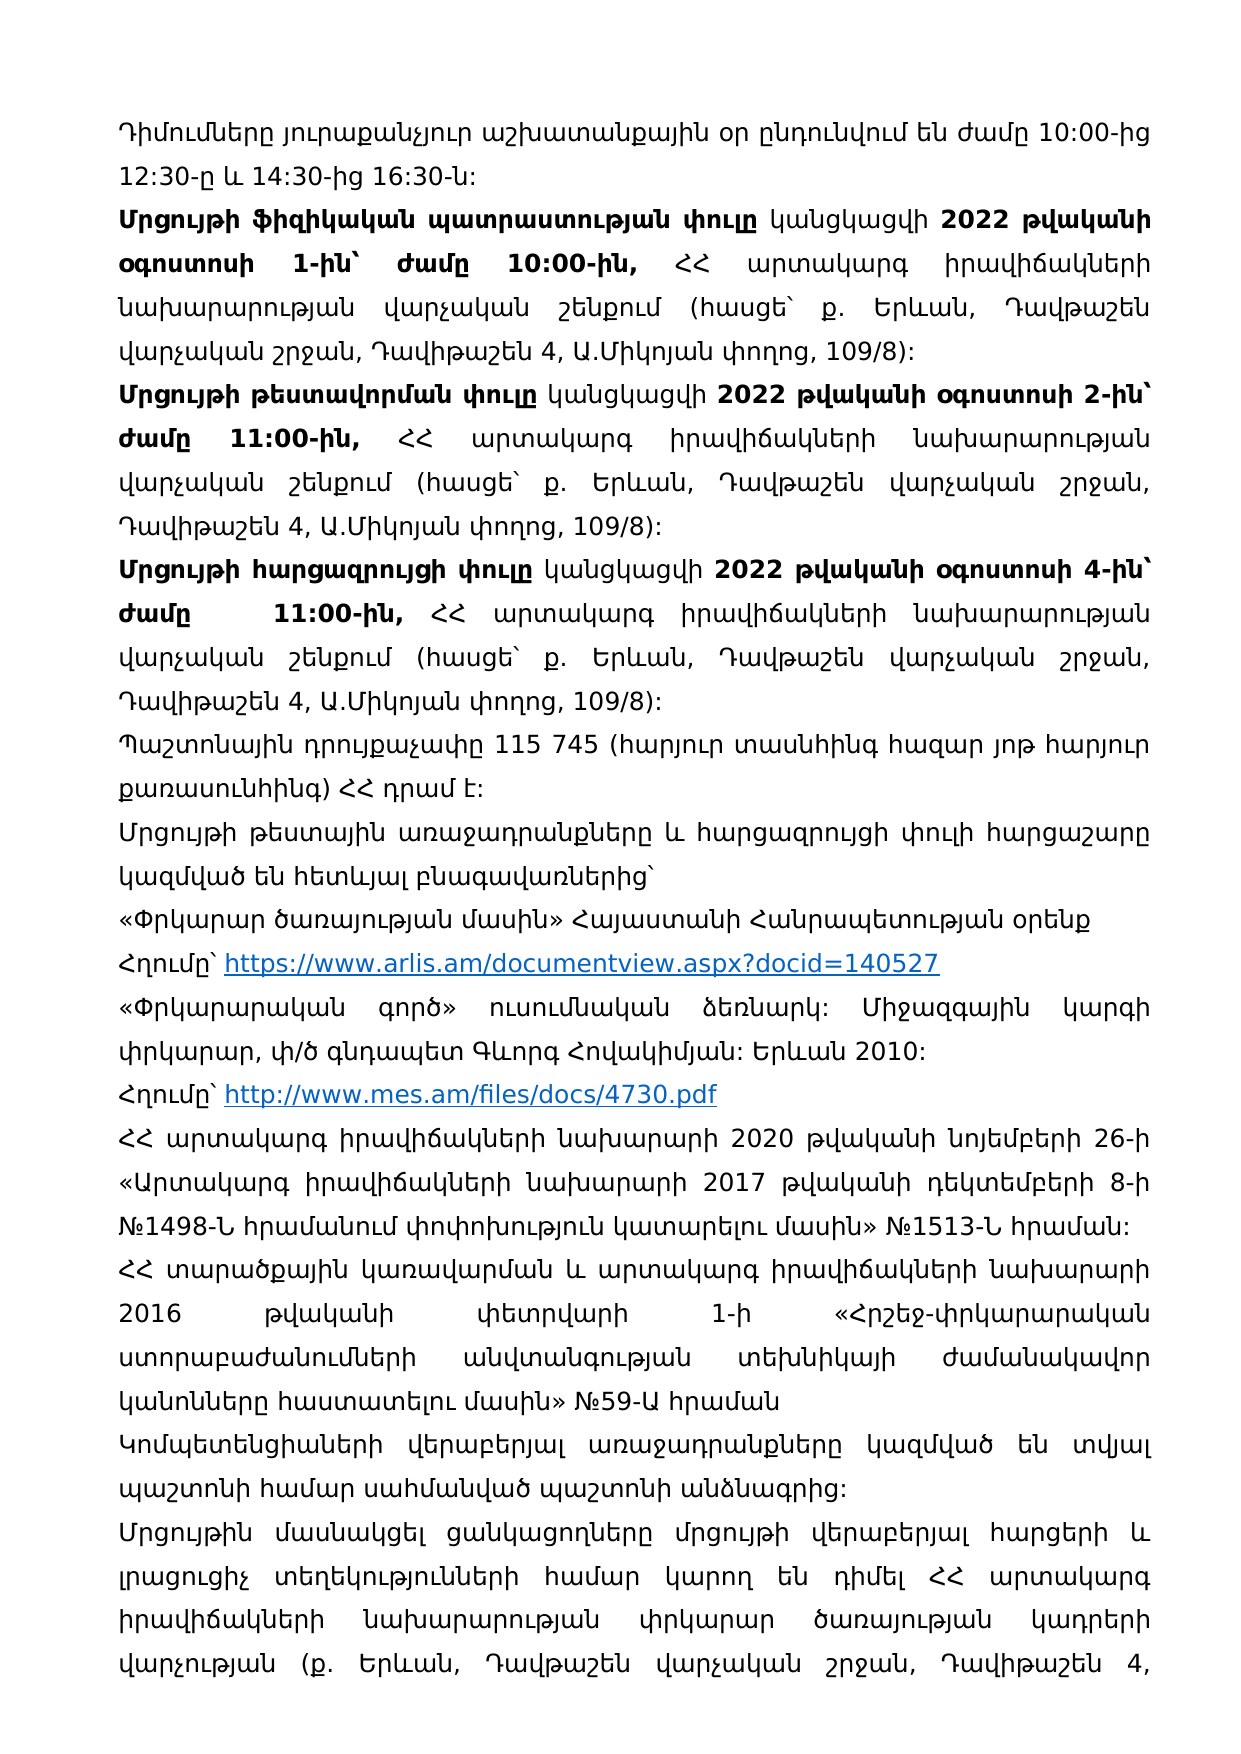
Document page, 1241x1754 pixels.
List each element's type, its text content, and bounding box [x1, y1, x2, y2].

text Մրցույթի հարցազրույցի փուլը կանցկացվի 2022 թվականի օգոստոսի 4-ին՝ ժամը 11:00-ին, ՀՀ արտակարգ իրավիճակների նախարարության վարչական շենքում (հասցե՝ ք. Երևան, Դավթաշեն վարչական շրջան, Դավիթաշեն 4, Ա.Միկոյան փողոց, 109/8): [118, 556, 1152, 716]
text Պաշտոնային դրույքաչափը 115 745 (հարյուր տասնհինգ հազար յոթ հարյուր քառասունհինգ) ՀՀ դրամ է: [118, 731, 1152, 803]
text «Փրկարար ծառայության մասին» Հայաստանի Հանրապետության օրենք [118, 906, 1152, 935]
text ՀՀ արտակարգ իրավիճակների նախարարի 2020 թվականի նոյեմբերի 26-ի «Արտակարգ իրավիճակների նախարարի 2017 թվականի դեկտեմբերի 8-ի №1498-Ն հրամանում փոփոխություն կատարելու մասին» №1513-Ն հրաման: [118, 1124, 1152, 1241]
text ՀՀ տարածքային կառավարման և արտակարգ իրավիճակների նախարարի 2016 թվականի փետրվարի 1-ի «Հրշեջ-փրկարարական ստորաբաժանումների անվտանգության տեխնիկայի ժամանակավոր կանոնները հաստատելու մասին» №59-Ա հրաման [118, 1256, 1152, 1416]
text «Փրկարարական գործ» ուսումնական ձեռնարկ: Միջազգային կարգի փրկարար, փ/ծ գնդապետ Գևորգ Հովակիմյան: Երևան 2010: [118, 993, 1152, 1066]
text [118, 1518, 1152, 1678]
text Մրցույթի թեստավորման փուլը կանցկացվի 2022 թվականի օգոստոսի 2-ին՝ ժամը 11:00-ին, ՀՀ արտակարգ իրավիճակների նախարարության վարչական շենքում (հասցե՝ ք. Երևան, Դավթաշեն վարչական շրջան, Դավիթաշեն 4, Ա.Միկոյան փողոց, 109/8): [118, 381, 1152, 541]
text Հղումը՝ https://www.arlis.am/documentview.aspx?docid=140527 [118, 949, 1152, 978]
text Մրցույթի ֆիզիկական պատրաստության փուլը կանցկացվի 2022 թվականի օգոստոսի 1-ին՝ ժամը 10:00-ին, ՀՀ արտակարգ իրավիճակների նախարարության վարչական շենքում (հասցե՝ ք. Երևան, Դավթաշեն վարչական շրջան, Դավիթաշեն 4, Ա.Միկոյան փողոց, 109/8): [118, 206, 1152, 366]
text Մրցույթի թեստային առաջադրանքները և հարցազրույցի փուլի հարցաշարը կազմված են հետևյալ բնագավառներից՝ [118, 818, 1152, 891]
text Հղումը՝ http://www.mes.am/files/docs/4730.pdf [118, 1081, 1152, 1110]
text Կոմպետենցիաների վերաբերյալ առաջադրանքները կազմված են տվյալ պաշտոնի համար սահմանված պաշտոնի անձնագրից: [118, 1431, 1152, 1503]
text Դիմումները յուրաքանչյուր աշխատանքային օր ընդունվում են ժամը 10:00-ից 12:30-ը և 14:30-ից 16:30-ն: [118, 118, 1152, 191]
